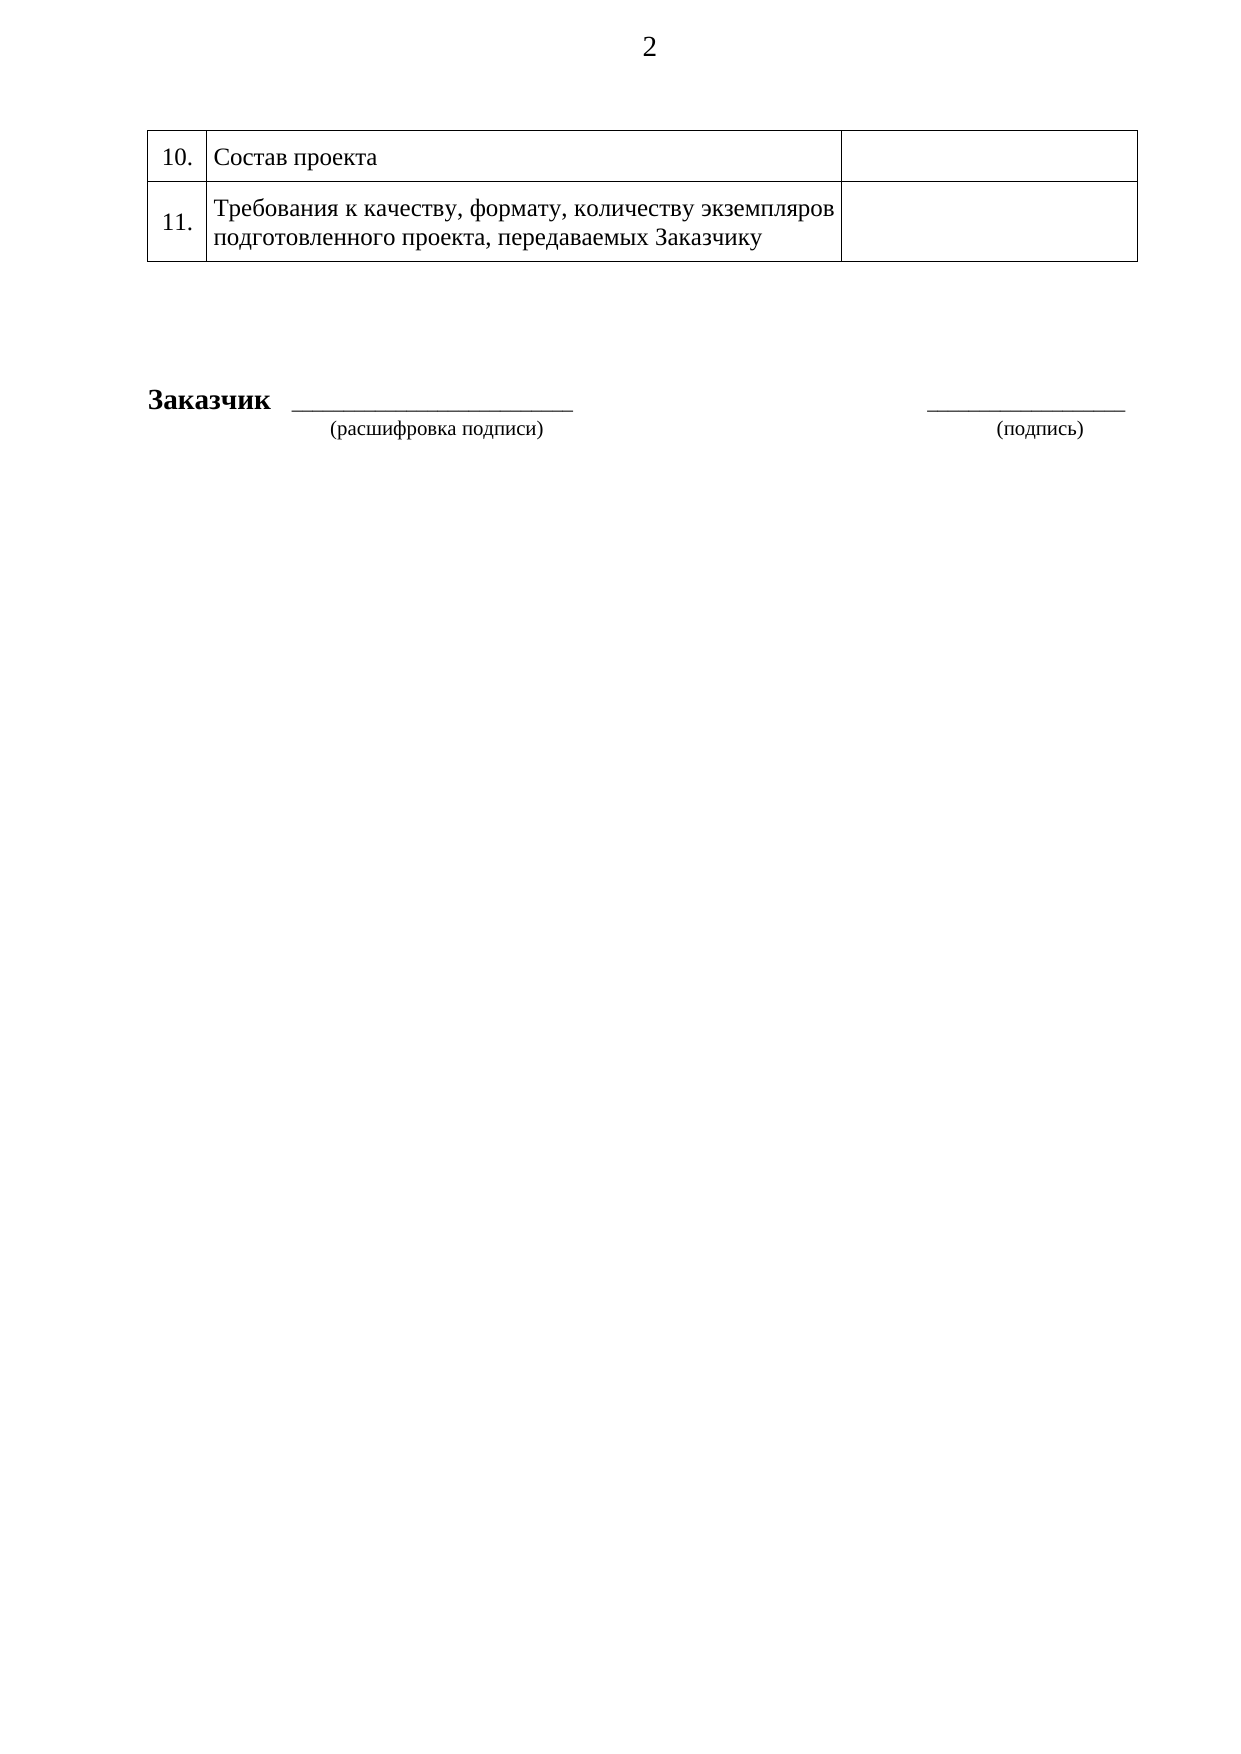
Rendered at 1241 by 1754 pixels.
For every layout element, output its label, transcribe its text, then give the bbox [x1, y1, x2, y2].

table_header 10. [148, 131, 206, 181]
table_cell Требования к качеству, формату, количеству экземпляров подготовленного проекта, передаваемых Заказчику [207, 182, 841, 261]
table_header Состав проекта [207, 131, 841, 181]
text (расшифровка подписи) (подпись) [148, 415, 1152, 439]
text Заказчик ___________________________ ___________________ [148, 382, 1152, 415]
table_cell [842, 182, 1137, 261]
text 2 [148, 29, 1152, 63]
table_header [842, 131, 1137, 181]
table_cell 11. [148, 182, 206, 261]
